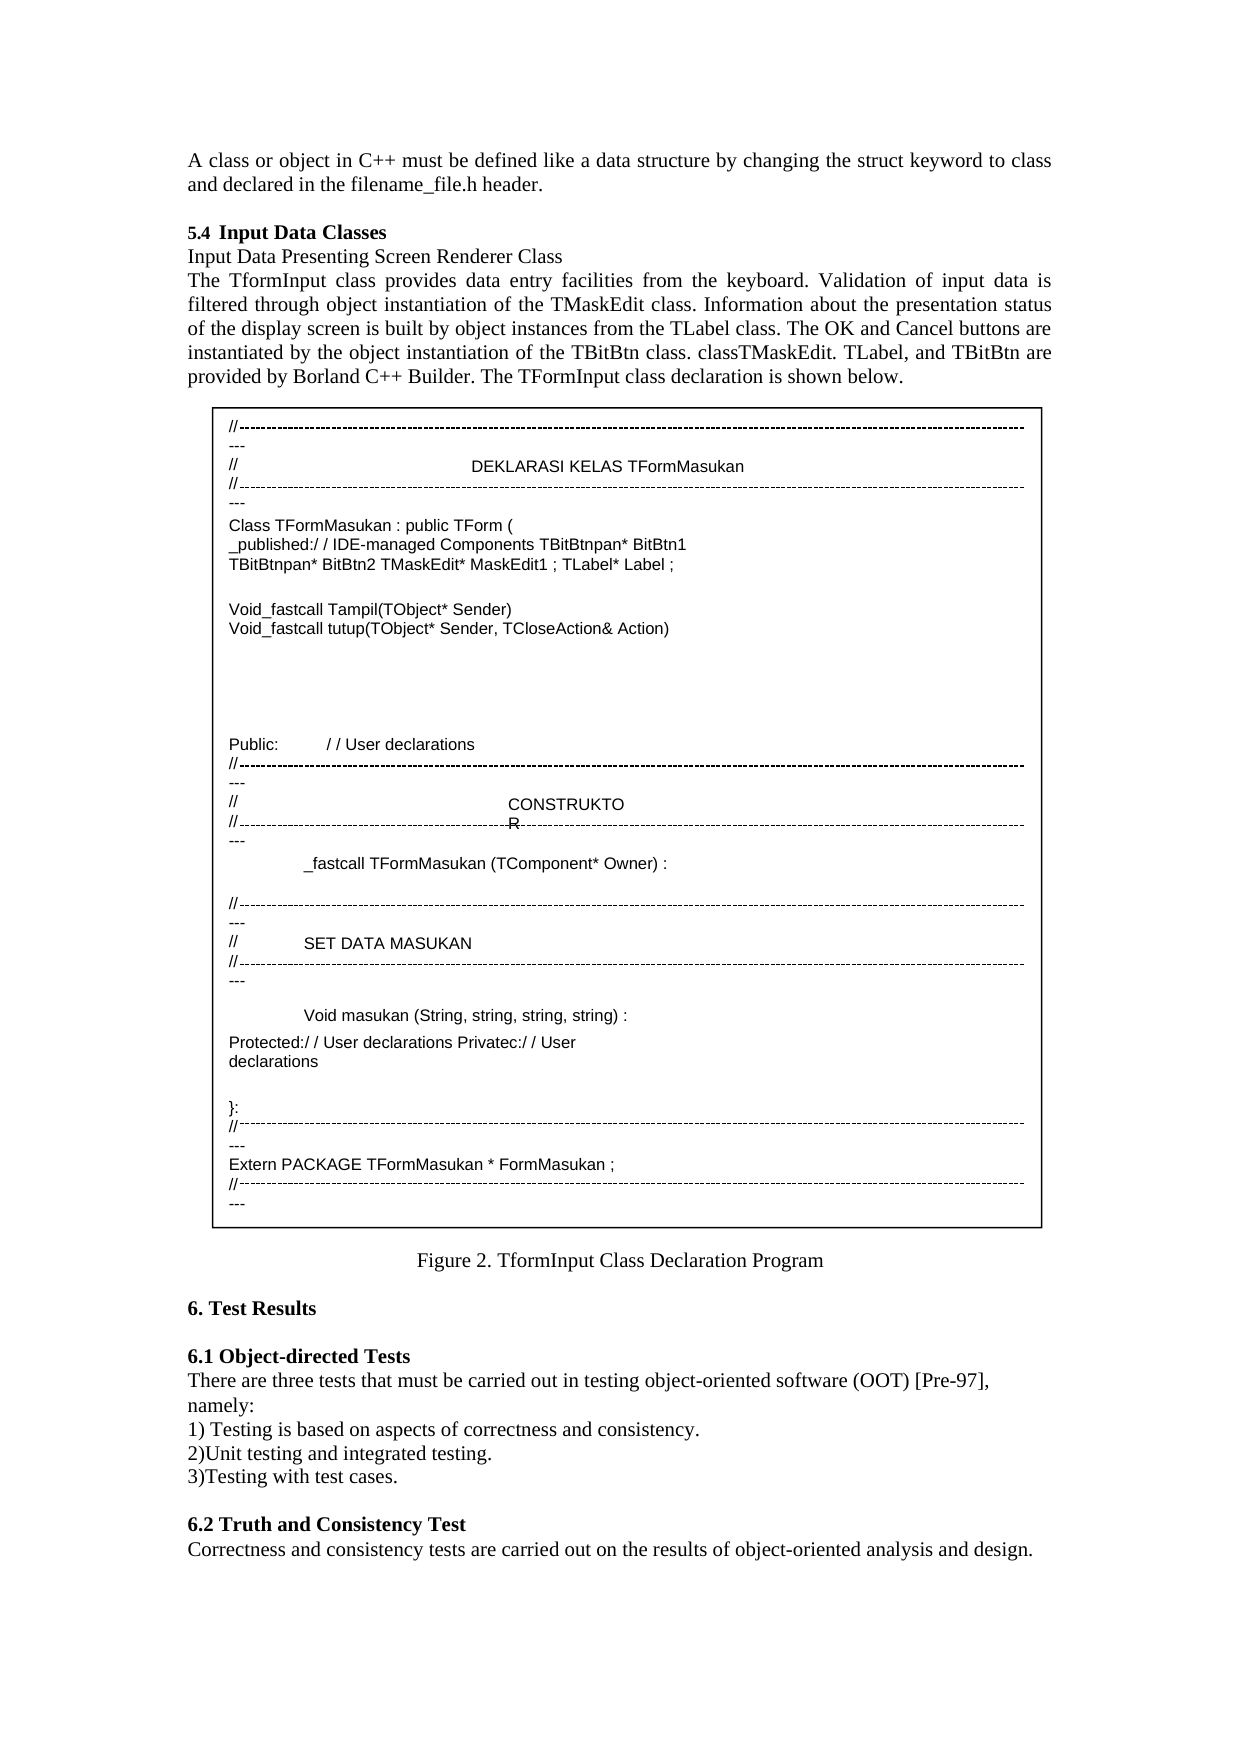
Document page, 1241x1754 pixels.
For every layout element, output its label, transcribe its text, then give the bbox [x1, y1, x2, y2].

text Figure 2. TformInput Class Declaration Program [202, 422, 1038, 1272]
text There are three tests that must be carried out in testing object-oriented software (OOT) [Pre-97], namely: [187, 1368, 1053, 1417]
subtitle Input Data Classes [187, 220, 1080, 244]
list Object-directed Tests [187, 1344, 1080, 1368]
text 3)Testing with test cases. [187, 1465, 1080, 1488]
text 1) Testing is based on aspects of correctness and consistency. 2)Unit testing and integrated testing. [187, 1417, 702, 1465]
subtitle Truth and Consistency Test [187, 1512, 1080, 1536]
text A class or object in C++ must be defined like a data structure by changing the struct keyword to class and declared in the filename_file.h header. [187, 148, 1053, 196]
text Input Data Presenting Screen Renderer Class [187, 244, 1080, 268]
text The TformInput class provides data entry facilities from the keyboard. Validation of input data is filtered through object instantiation of the TMaskEdit class. Information about the presentation status of the display screen is built by object instances from the TLabel class. The OK and Cancel buttons are instantiated by the object instantiation of the TBitBtn class. classTMaskEdit. TLabel, and TBitBtn are provided by Borland C++ Builder. The TFormInput class declaration is shown below. [187, 268, 1053, 388]
text Correctness and consistency tests are carried out on the results of object-oriented analysis and design. [187, 1536, 1080, 1561]
subtitle Test Results [187, 1296, 1080, 1320]
